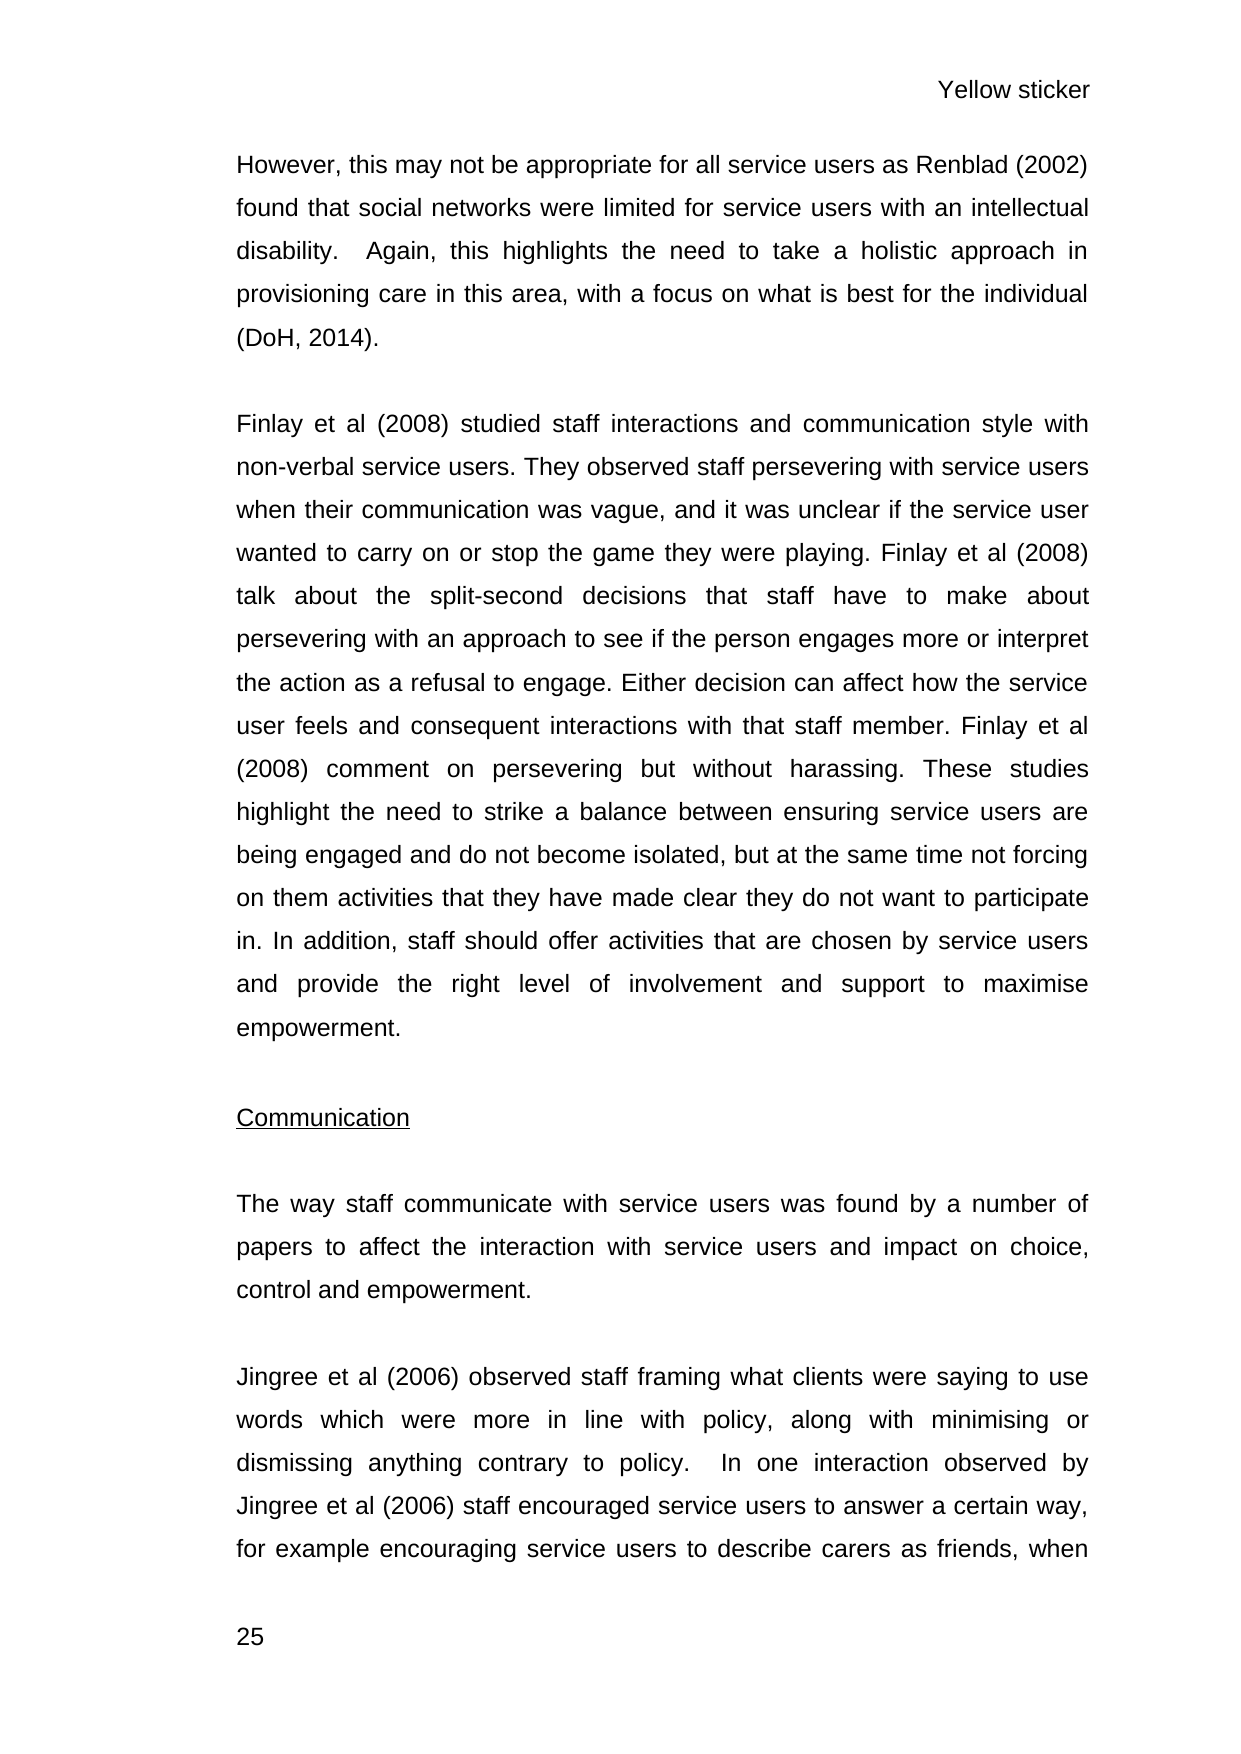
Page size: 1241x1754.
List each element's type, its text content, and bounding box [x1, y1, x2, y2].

text The way staff communicate with service users was found by a number of papers to affect the interaction with service users and impact on choice, control and empowerment. [236, 1189, 1090, 1304]
text Finlay et al (2008) studied staff interactions and communication style with non-verbal service users. They observed staff persevering with service users when their communication was vague, and it was unclear if the service user wanted to carry on or stop the game they were playing. Finlay et al (2008) talk about the split-second decisions that staff have to make about persevering with an approach to see if the person engages more or interpret the action as a refusal to engage. Either decision can affect how the service user feels and consequent interactions with that staff member. Finlay et al (2008) comment on persevering but without harassing. These studies highlight the need to strike a balance between ensuring service users are being engaged and do not become isolated, but at the same time not forcing on them activities that they have made clear they do not want to participate in. In addition, staff should offer activities that are chosen by service users and provide the right level of involvement and support to maximise empowerment. [236, 409, 1090, 1041]
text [236, 150, 1090, 351]
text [236, 1362, 1090, 1563]
subtitle Communication [236, 1103, 1090, 1132]
